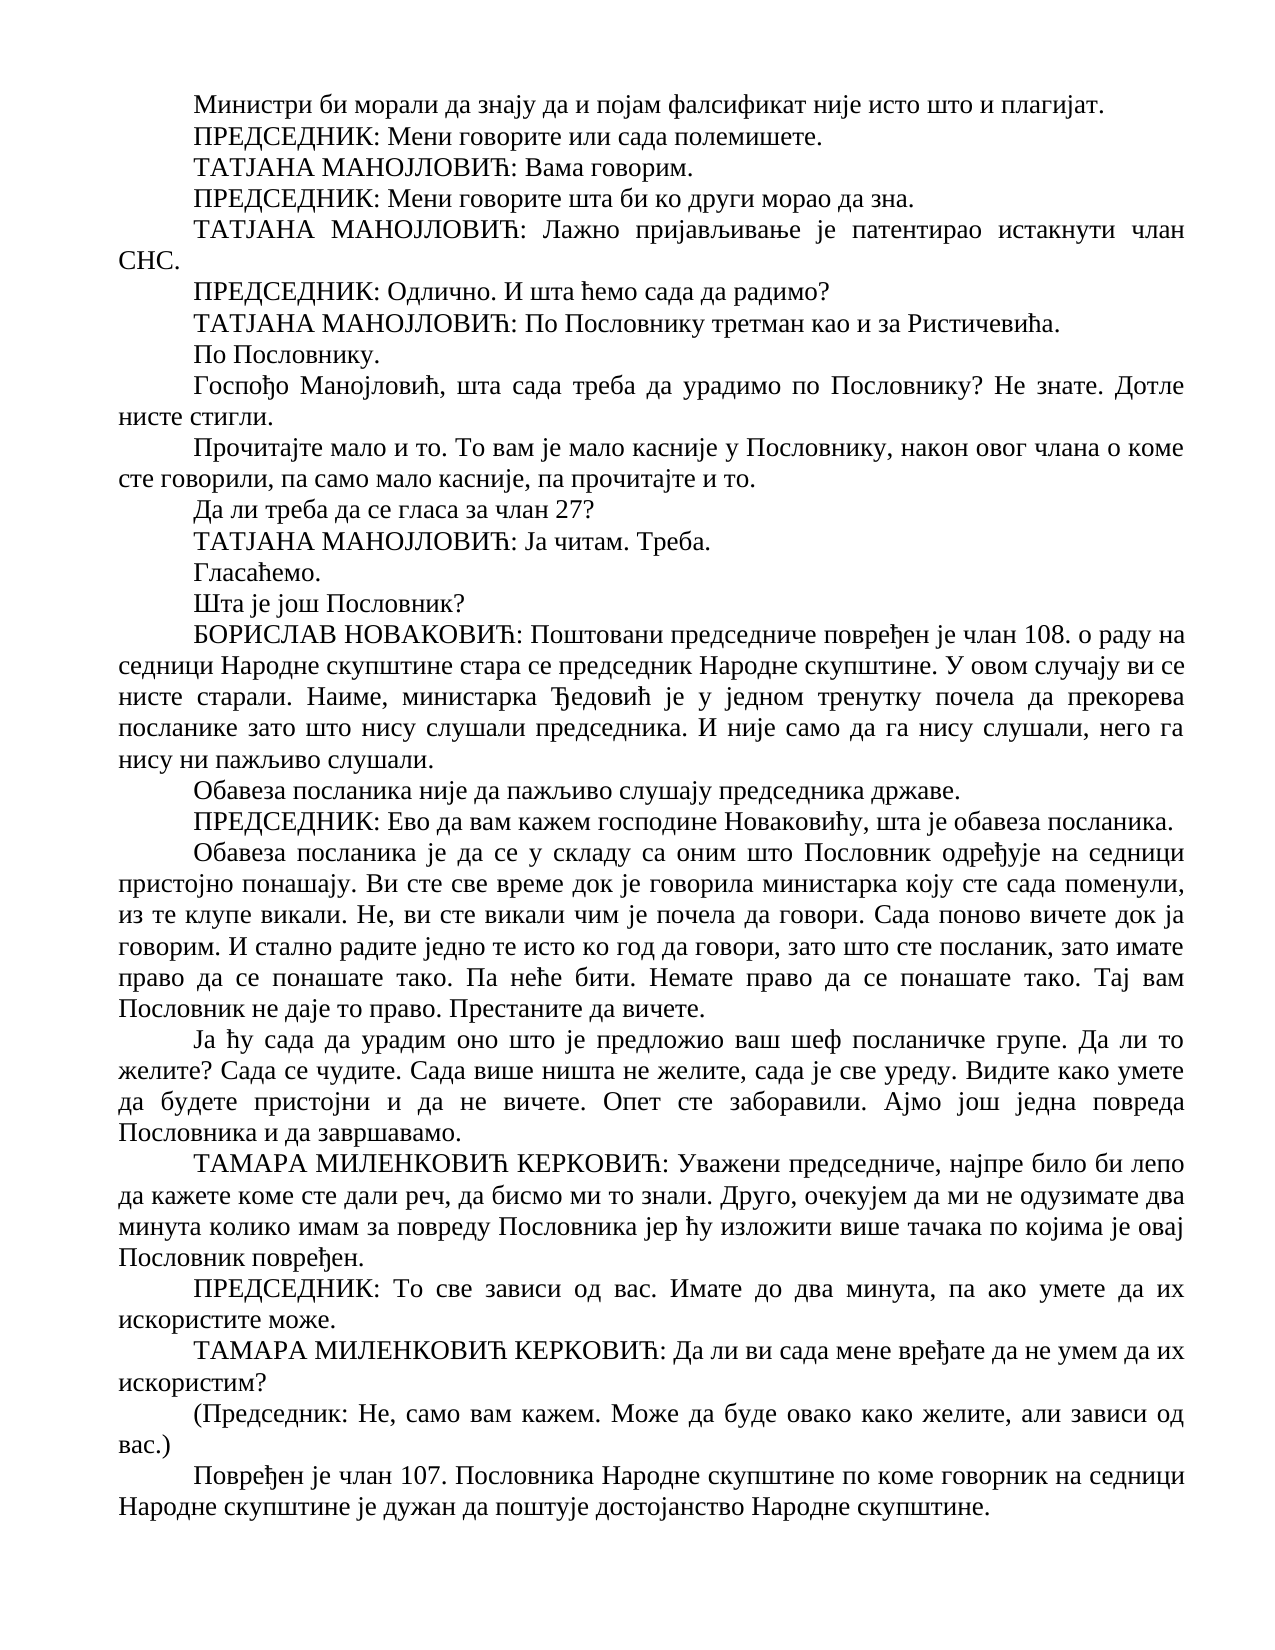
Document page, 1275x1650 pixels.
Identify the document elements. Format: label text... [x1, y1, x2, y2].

text ПРЕДСЕДНИК: Ево да вам кажем господине Новаковићу, шта је обавеза посланика. [118, 805, 1186, 836]
text ПРЕДСЕДНИК: Мени говорите шта би ко други морао да зна. [118, 182, 1186, 213]
text Госпођо Манојловић, шта сада треба да урадимо по Пословнику? Не знате. Дотле нисте стигли. [118, 369, 1186, 431]
text Обавеза посланика је да се у складу са оним што Пословник одређује на седници пристојно понашају. Ви сте све време док је говорила министарка коју сте сада поменули, из те клупе викали. Не, ви сте викали чим је почела да говори. Сада поново вичете док ја говорим. И стално радите једно те исто ко год да говори, зато што сте посланик, зато имате право да се понашате тако. Па неће бити. Немате право да се понашате тако. Тај вам Пословник не даје то право. Престаните да вичете. [118, 836, 1186, 1023]
text Прочитајте мало и то. То вам је мало касније у Пословнику, након овог члана о коме сте говорили, па само мало касније, па прочитајте и то. [118, 431, 1186, 493]
text Министри би морали да знају да и појам фалсификат није исто што и плагијат. [118, 89, 1186, 120]
text Обавеза посланика није да пажљиво слушају председника државе. [118, 774, 1186, 805]
text ПРЕДСЕДНИК: То све зависи од вас. Имате до два минута, па ако умете да их искористите може. [118, 1272, 1186, 1334]
text ТАТЈАНА МАНОЈЛОВИЋ: По Пословнику третман као и за Ристичевића. [118, 307, 1186, 338]
text ПРЕДСЕДНИК: Одлично. И шта ћемо сада да радимо? [118, 276, 1186, 307]
text Гласаћемо. [118, 556, 1186, 587]
text Повређен је члан 107. Пословника Народне скупштине по коме говорник на седници Народне скупштине је дужан да поштује достојанство Народне скупштине. [118, 1459, 1186, 1521]
text ТАМАРА МИЛЕНКОВИЋ КЕРКОВИЋ: Уважени председниче, најпре било би лепо да кажете коме сте дали реч, да бисмо ми то знали. Друго, очекујем да ми не одузимате два минута колико имам за повреду Пословника јер ћу изложити више тачака по којима је овај Пословник повређен. [118, 1148, 1186, 1272]
text БОРИСЛАВ НОВАКОВИЋ: Поштовани председниче повређен је члан 108. о раду на седници Народне скупштине стара се председник Народне скупштине. У овом случају ви се нисте старали. Наиме, министарка Ђедовић је у једном тренутку почела да прекорева посланике зато што нису слушали председника. И није само да га нису слушали, него га нису ни пажљиво слушали. [118, 618, 1186, 774]
text Ја ћу сада да урадим оно што је предложио ваш шеф посланичке групе. Да ли то желите? Сада се чудите. Сада више ништа не желите, сада је све уреду. Видите како умете да будете пристојни и да не вичете. Опет сте заборавили. Ајмо још једна повреда Пословника и да завршавамо. [118, 1023, 1186, 1148]
text ПРЕДСЕДНИК: Мени говорите или сада полемишете. [118, 120, 1186, 151]
text (Председник: Не, само вам кажем. Може да буде овако како желите, али зависи од вас.) [118, 1397, 1186, 1459]
text ТАТЈАНА МАНОЈЛОВИЋ: Вама говорим. [118, 151, 1186, 182]
text ТАТЈАНА МАНОЈЛОВИЋ: Лажно пријављивање је патентирао истакнути члан СНС. [118, 213, 1186, 276]
text ТАТЈАНА МАНОЈЛОВИЋ: Ја читам. Треба. [118, 525, 1186, 556]
text ТАМАРА МИЛЕНКОВИЋ КЕРКОВИЋ: Да ли ви сада мене вређате да не умем да их искористим? [118, 1334, 1186, 1397]
text По Пословнику. [118, 338, 1186, 369]
text Да ли треба да се гласа за члан 27? [118, 493, 1186, 525]
text Шта је још Пословник? [118, 587, 1186, 618]
